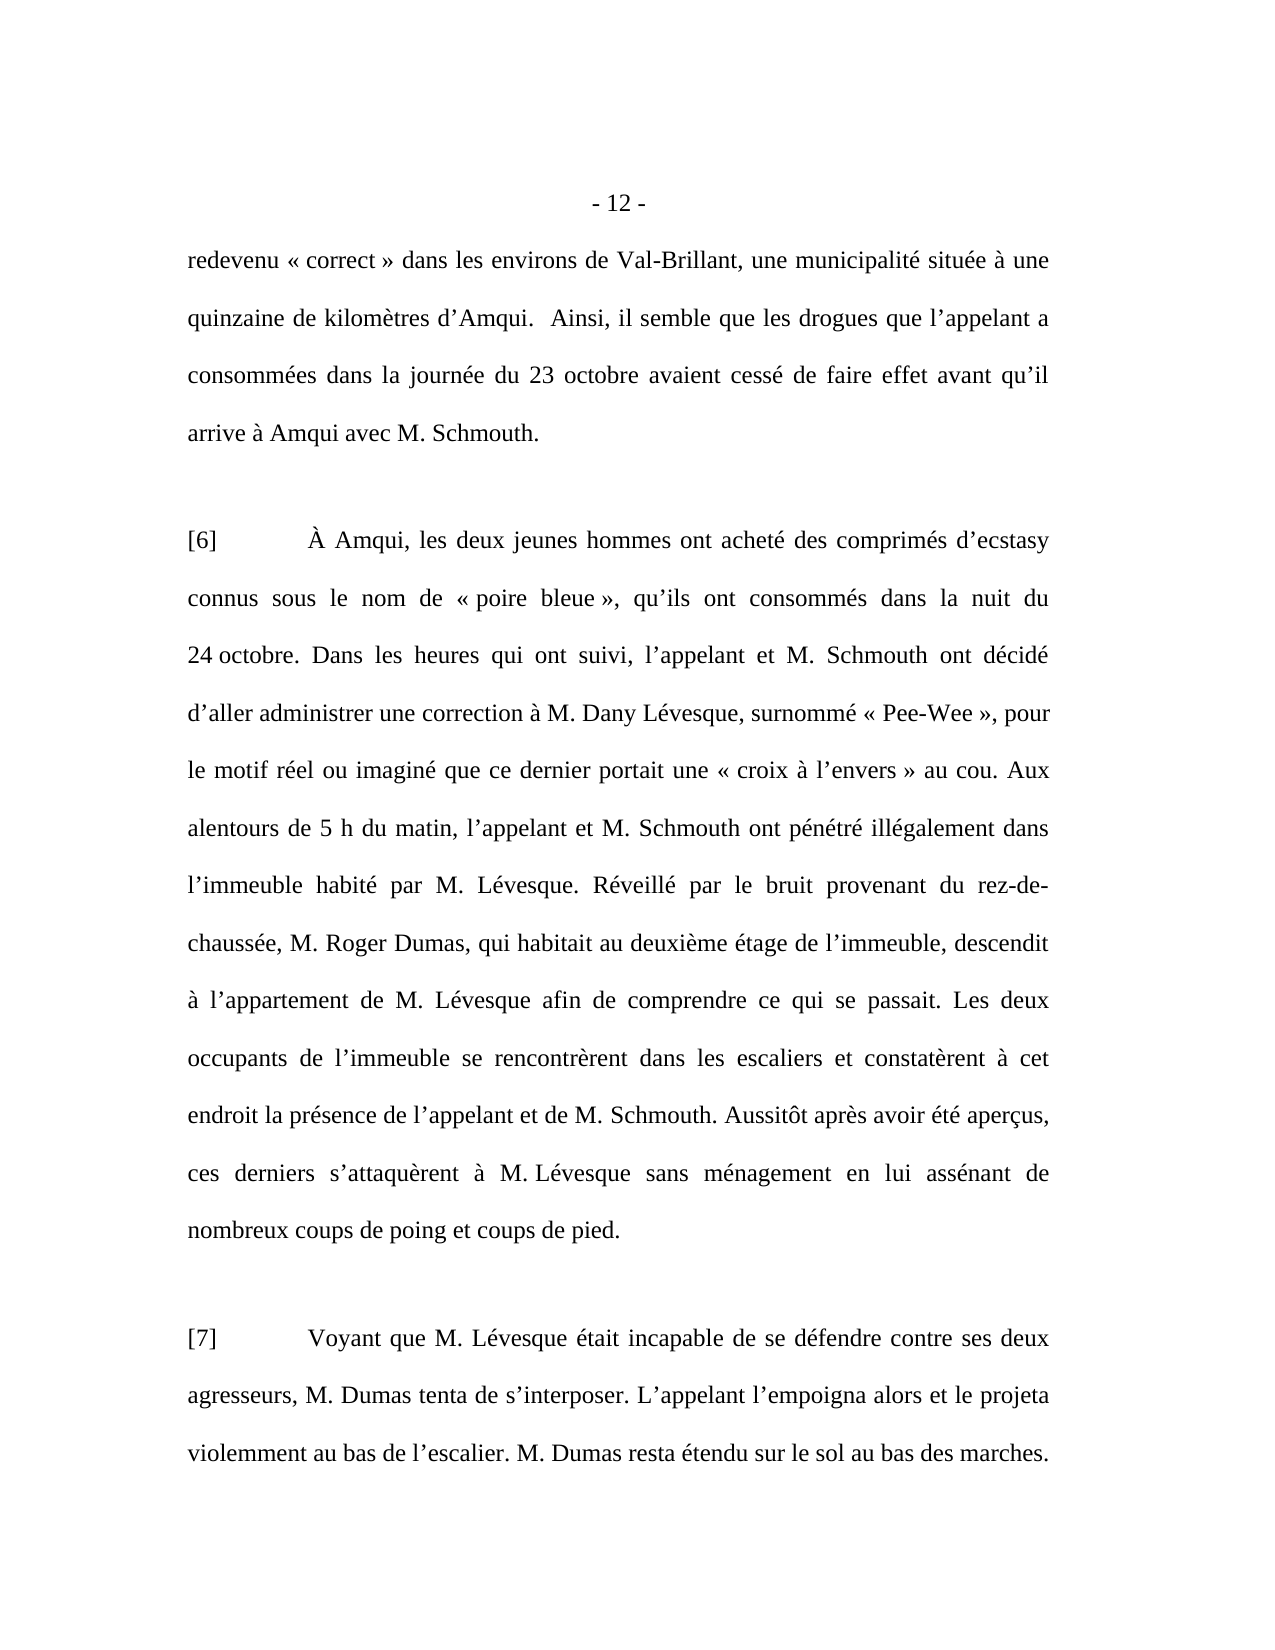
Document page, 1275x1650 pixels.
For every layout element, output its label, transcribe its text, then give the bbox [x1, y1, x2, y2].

text À Amqui, les deux jeunes hommes ont acheté des comprimés d’ecstasy connus sous le nom de « poire bleue », qu’ils ont consommés dans la nuit du 24 octobre. Dans les heures qui ont suivi, l’appelant et M. Schmouth ont décidé d’aller administrer une correction à M. Dany Lévesque, surnommé « Pee-Wee », pour le motif réel ou imaginé que ce dernier portait une « croix à l’envers » au cou. Aux alentours de 5 h du matin, l’appelant et M. Schmouth ont pénétré illégalement dans l’immeuble habité par M. Lévesque. Réveillé par le bruit provenant du rez-de-chaussée, M. Roger Dumas, qui habitait au deuxième étage de l’immeuble, descendit à l’appartement de M. Lévesque afin de comprendre ce qui se passait. Les deux occupants de l’immeuble se rencontrèrent dans les escaliers et constatèrent à cet endroit la présence de l’appelant et de M. Schmouth. Aussitôt après avoir été aperçus, ces derniers s’attaquèrent à M. Lévesque sans ménagement en lui assénant de nombreux coups de poing et coups de pied. [187, 525, 1050, 1244]
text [187, 1323, 1050, 1466]
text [187, 245, 1050, 446]
